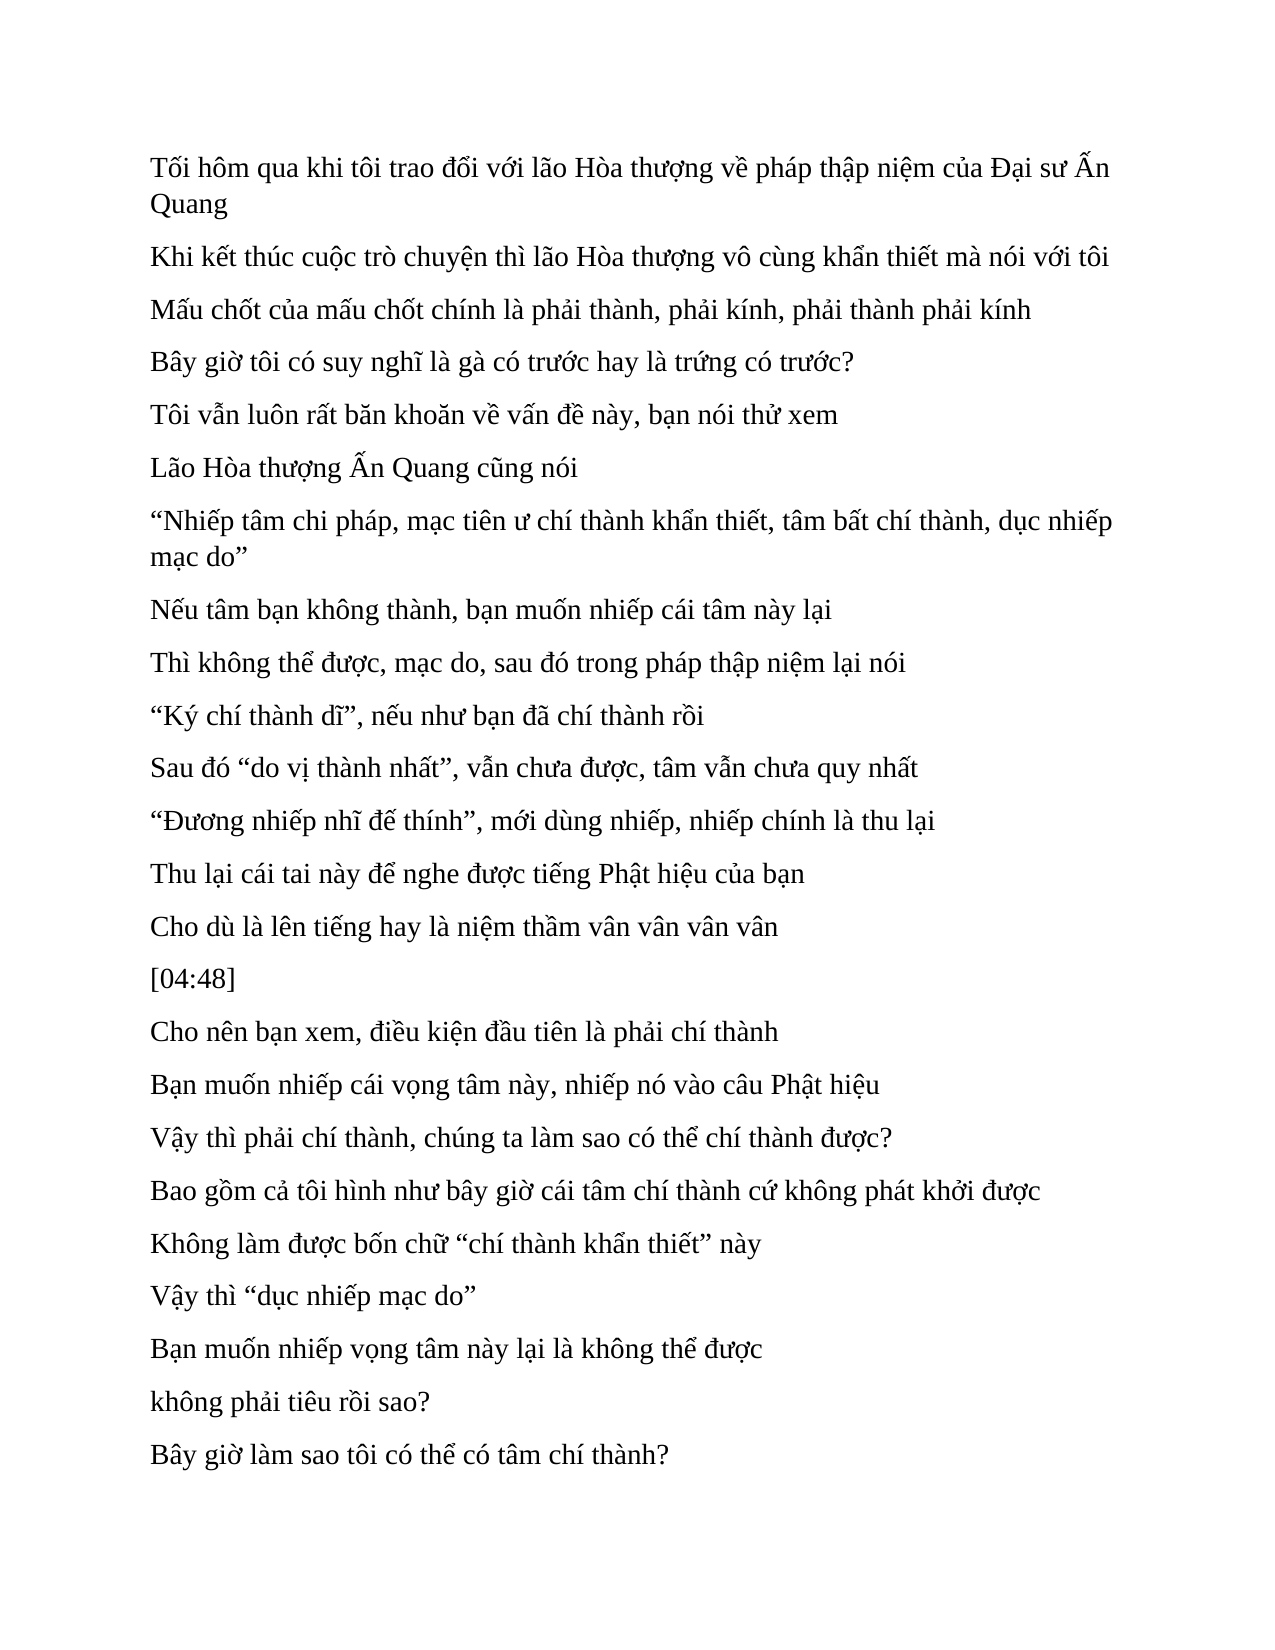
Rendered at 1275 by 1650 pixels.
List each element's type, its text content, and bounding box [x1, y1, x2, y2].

text Mấu chốt của mấu chốt chính là phải thành, phải kính, phải thành phải kính [150, 292, 1125, 325]
text Vậy thì phải chí thành, chúng ta làm sao có thể chí thành được? [150, 1120, 1125, 1154]
text Cho nên bạn xem, điều kiện đầu tiên là phải chí thành [150, 1014, 1125, 1048]
text Bạn muốn nhiếp vọng tâm này lại là không thể được [150, 1331, 1125, 1365]
text Thu lại cái tai này để nghe được tiếng Phật hiệu của bạn [150, 856, 1125, 889]
text “Nhiếp tâm chi pháp, mạc tiên ư chí thành khẩn thiết, tâm bất chí thành, dục nhiếp mạc do” [150, 503, 1125, 573]
text Tối hôm qua khi tôi trao đổi với lão Hòa thượng về pháp thập niệm của Đại sư Ấn Quang [150, 150, 1125, 220]
text không phải tiêu rồi sao? [150, 1384, 1125, 1418]
text Không làm được bốn chữ “chí thành khẩn thiết” này [150, 1226, 1125, 1259]
text Bao gồm cả tôi hình như bây giờ cái tâm chí thành cứ không phát khởi được [150, 1173, 1125, 1206]
text [04:48] [150, 962, 1125, 995]
text “Ký chí thành dĩ”, nếu như bạn đã chí thành rồi [150, 698, 1125, 731]
text “Đương nhiếp nhĩ đế thính”, mới dùng nhiếp, nhiếp chính là thu lại [150, 803, 1125, 837]
text Cho dù là lên tiếng hay là niệm thầm vân vân vân vân [150, 909, 1125, 942]
text Khi kết thúc cuộc trò chuyện thì lão Hòa thượng vô cùng khẩn thiết mà nói với tôi [150, 239, 1125, 272]
text Sau đó “do vị thành nhất”, vẫn chưa được, tâm vẫn chưa quy nhất [150, 750, 1125, 784]
text Tôi vẫn luôn rất băn khoăn về vấn đề này, bạn nói thử xem [150, 397, 1125, 431]
text Bây giờ tôi có suy nghĩ là gà có trước hay là trứng có trước? [150, 344, 1125, 378]
text Nếu tâm bạn không thành, bạn muốn nhiếp cái tâm này lại [150, 592, 1125, 626]
text Lão Hòa thượng Ấn Quang cũng nói [150, 450, 1125, 484]
text Bạn muốn nhiếp cái vọng tâm này, nhiếp nó vào câu Phật hiệu [150, 1067, 1125, 1101]
text Bây giờ làm sao tôi có thể có tâm chí thành? [150, 1437, 1125, 1471]
text Thì không thể được, mạc do, sau đó trong pháp thập niệm lại nói [150, 645, 1125, 678]
text Vậy thì “dục nhiếp mạc do” [150, 1278, 1125, 1312]
